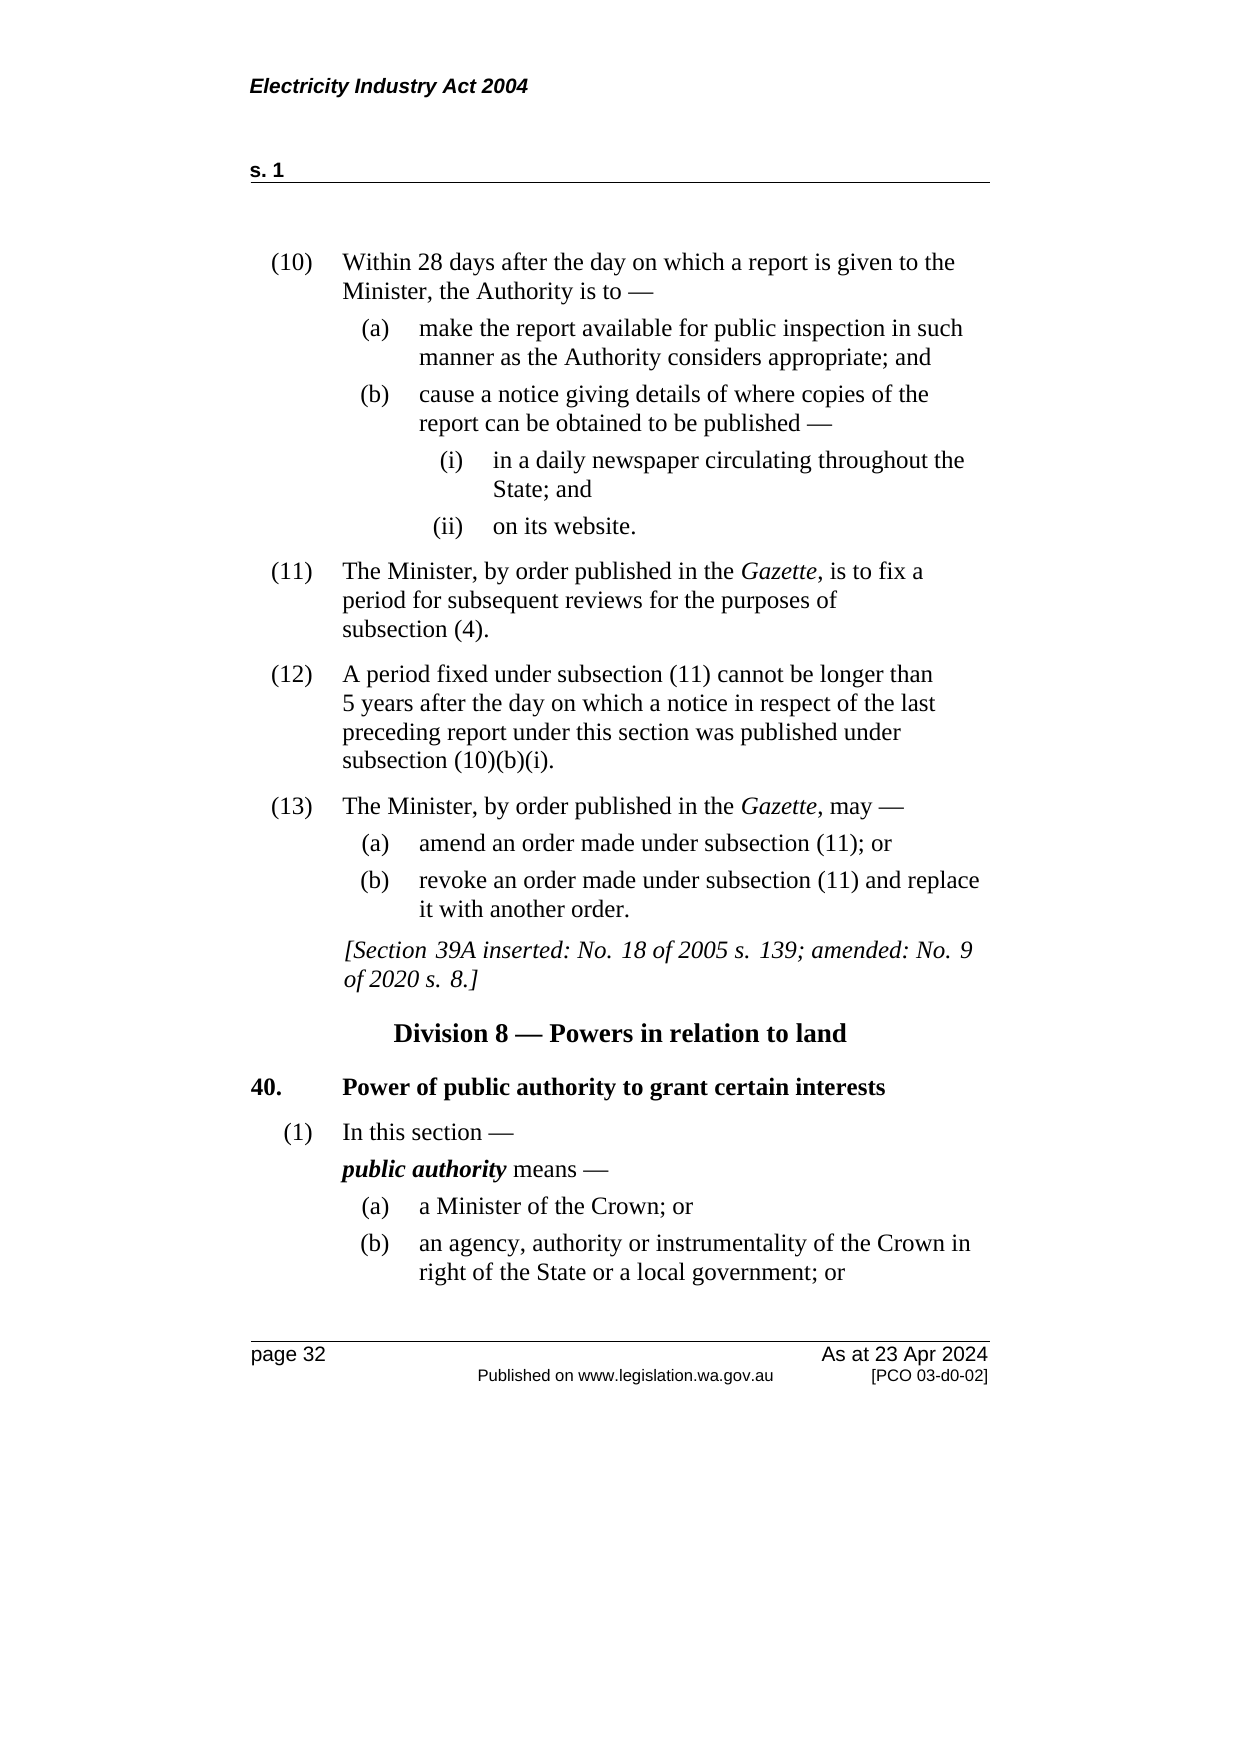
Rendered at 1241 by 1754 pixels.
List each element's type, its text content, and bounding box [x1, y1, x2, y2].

text (11) The Minister, by order published in the Gazette, is to fix a period for subsequent reviews for the purposes of subsection (4). [251, 556, 990, 642]
text (i) in a daily newspaper circulating throughout the State; and [251, 445, 990, 502]
text (13) The Minister, by order published in the Gazette, may — [251, 791, 990, 819]
text (a) amend an order made under subsection (11); or [251, 828, 990, 857]
text (10) Within 28 days after the day on which a report is given to the Minister, the Authority is to — [251, 247, 990, 305]
text public authority means — [251, 1154, 990, 1183]
text (b) an agency, authority or instrumentality of the Crown in right of the State or a local government; or [251, 1228, 990, 1286]
text (a) make the report available for public inspection in such manner as the Authority considers appropriate; and [251, 313, 990, 371]
text (12) A period fixed under subsection (11) cannot be longer than 5 years after the day on which a notice in respect of the last preceding report under this section was published under subsection (10)(b)(i). [251, 659, 990, 774]
text [Section 39A inserted: No. 18 of 2005 s. 139; amended: No. 9 of 2020 s. 8.] [251, 935, 990, 992]
text (a) a Minister of the Crown; or [251, 1191, 990, 1220]
subtitle Division 8 — Powers in relation to land [251, 1017, 990, 1049]
text (b) revoke an order made under subsection (11) and replace it with another order. [251, 865, 990, 922]
text (b) cause a notice giving details of where copies of the report can be obtained to be published — [251, 379, 990, 437]
text (ii) on its website. [251, 511, 990, 539]
text (1) In this section — [251, 1117, 990, 1146]
subtitle 40. Power of public authority to grant certain interests [251, 1072, 990, 1100]
